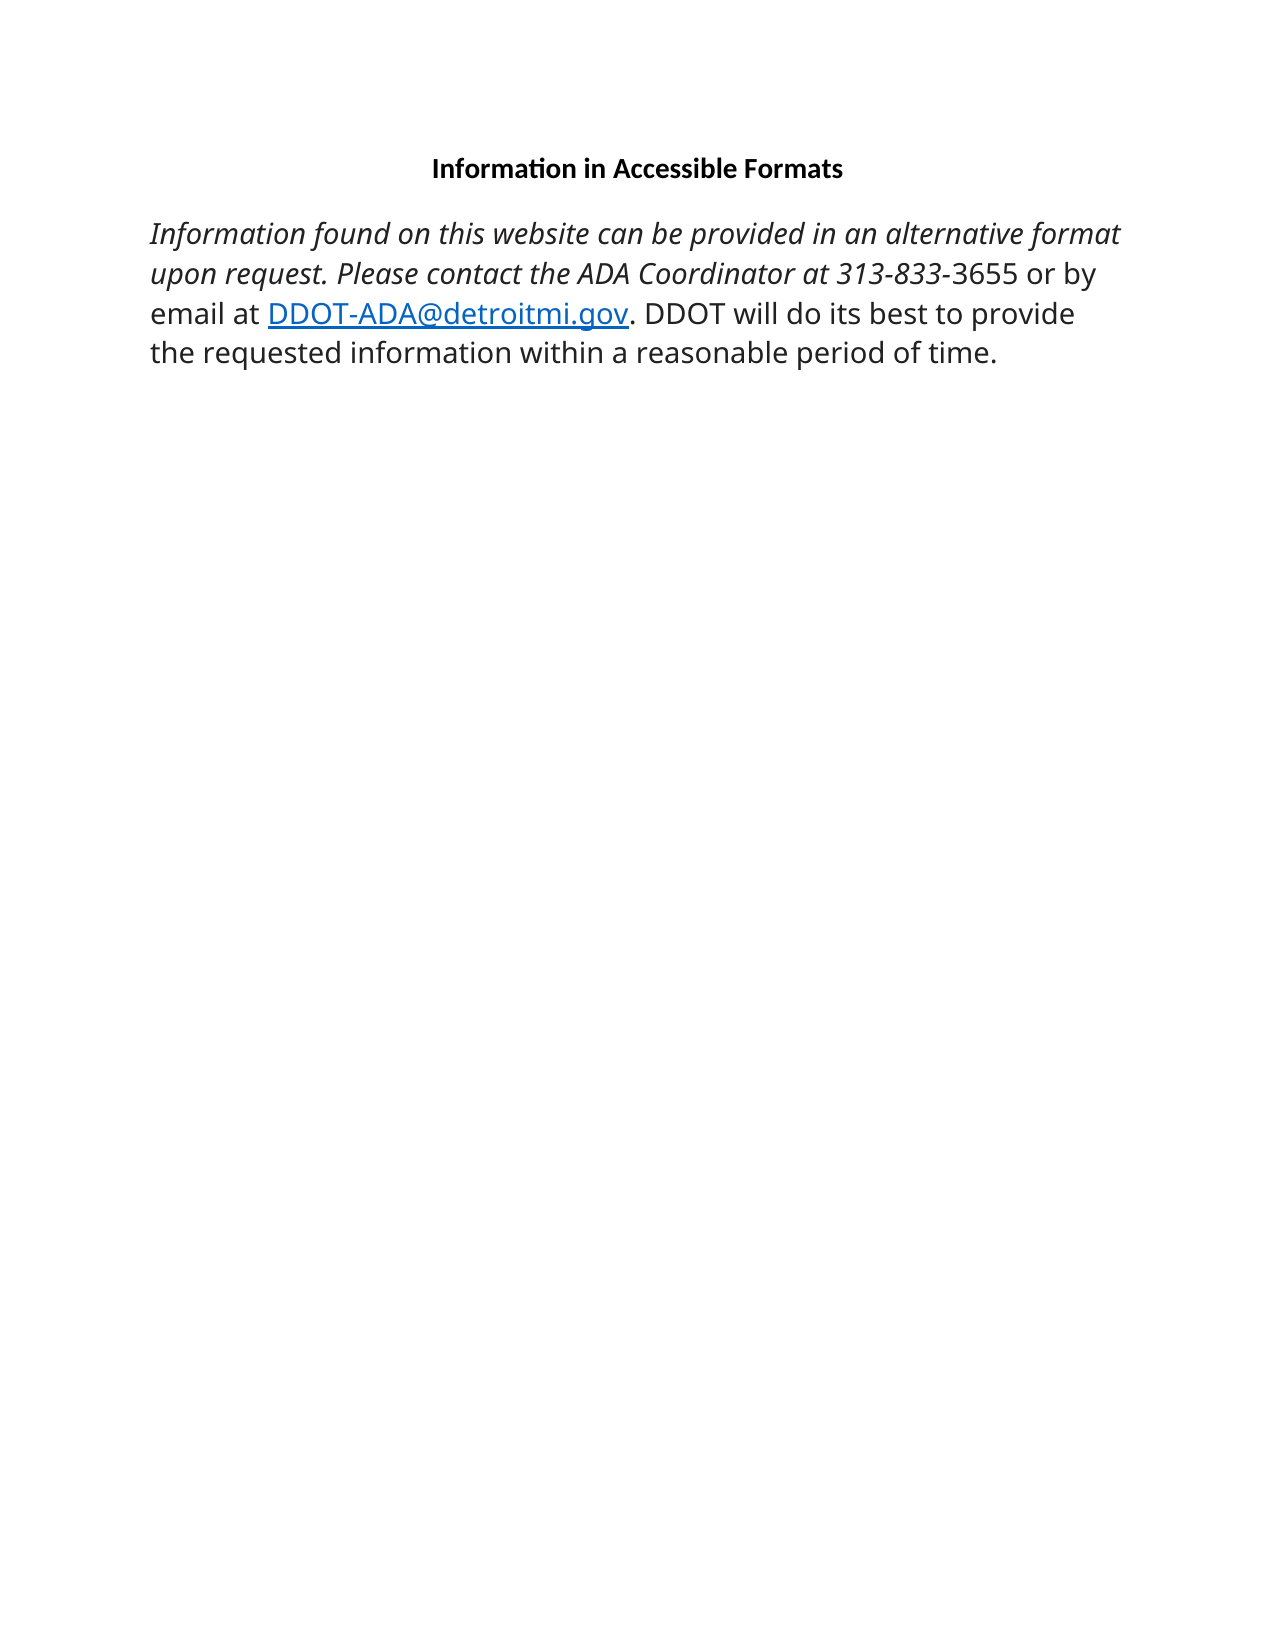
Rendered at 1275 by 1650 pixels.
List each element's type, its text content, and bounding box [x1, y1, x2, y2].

text Information found on this website can be provided in an alternative format upon request. Please contact the ADA Coordinator at 313-833-3655 or by email at DDOT-ADA@detroitmi.gov. DDOT will do its best to provide the requested information within a reasonable period of time. [150, 214, 1125, 372]
text Information in Accessible Formats [150, 150, 1125, 186]
